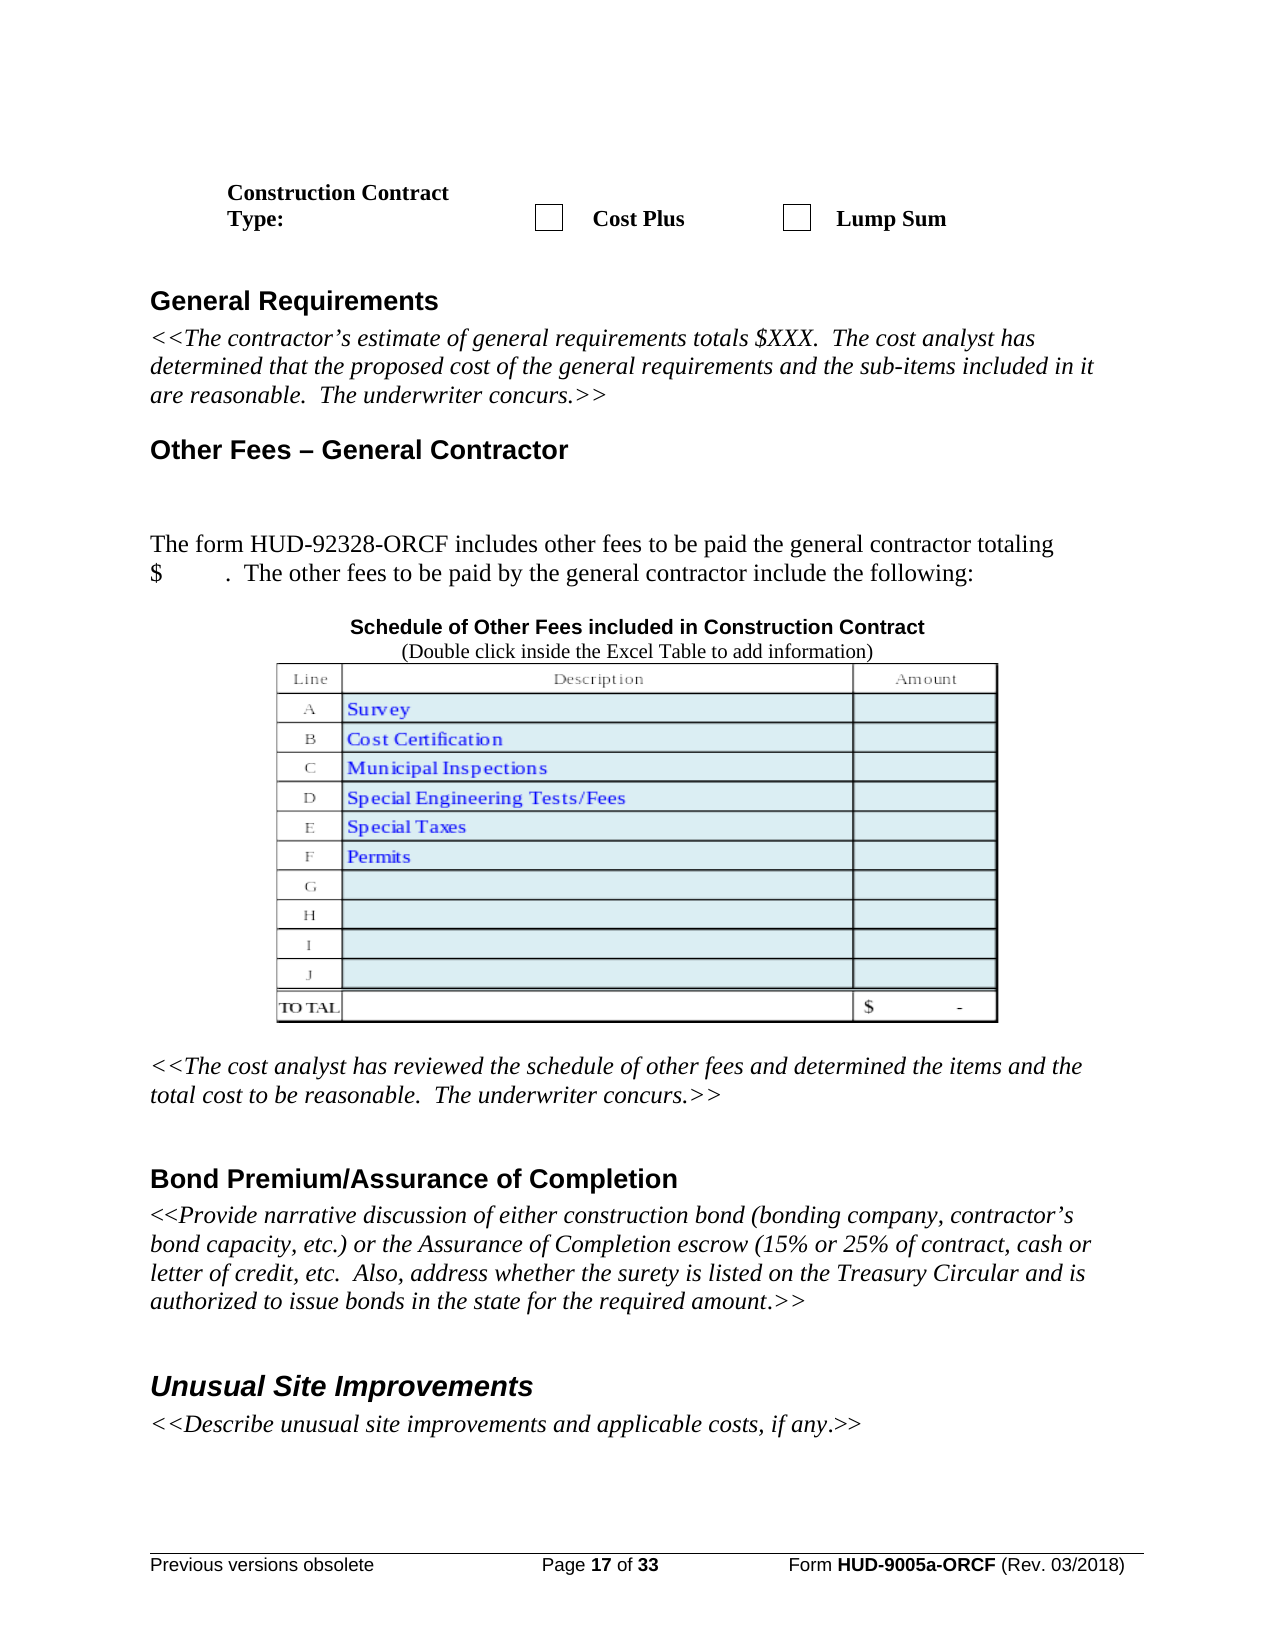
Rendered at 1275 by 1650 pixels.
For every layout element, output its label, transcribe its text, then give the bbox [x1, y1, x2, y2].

text <<The contractor’s estimate of general requirements totals $XXX. The cost analyst has determined that the proposed cost of the general requirements and the sub-items included in it are reasonable. The underwriter concurs.>> [150, 323, 1125, 409]
subtitle Unusual Site Improvements [150, 1369, 1125, 1402]
table_header Lump Sum [825, 179, 1059, 231]
text (Double click inside the Excel Table to add information) [150, 639, 1125, 663]
subtitle Other Fees – General Contractor [150, 434, 1125, 465]
table_header [769, 179, 825, 231]
table_header Cost Plus [581, 179, 769, 231]
table_header [516, 179, 581, 231]
text The form HUD-92328-ORCF includes other fees to be paid the general contractor totaling $ . The other fees to be paid by the general contractor include the following: [150, 529, 1125, 586]
text Schedule of Other Fees included in Construction Contract [150, 615, 1125, 639]
text <<Provide narrative discussion of either construction bond (bonding company, contractor’s bond capacity, etc.) or the Assurance of Completion escrow (15% or 25% of contract, cash or letter of credit, etc. Also, address whether the surety is listed on the Treasury Circular and is authorized to issue bonds in the state for the required amount.>> [150, 1200, 1125, 1315]
subtitle General Requirements [150, 285, 1125, 316]
text <<Describe unusual site improvements and applicable costs, if any.>> [150, 1409, 1125, 1437]
text <<The cost analyst has reviewed the schedule of other fees and determined the items and the total cost to be reasonable. The underwriter concurs.>> [150, 1051, 1125, 1109]
subtitle Bond Premium/Assurance of Completion [150, 1163, 1125, 1194]
table_header Construction Contract Type: [216, 179, 516, 231]
